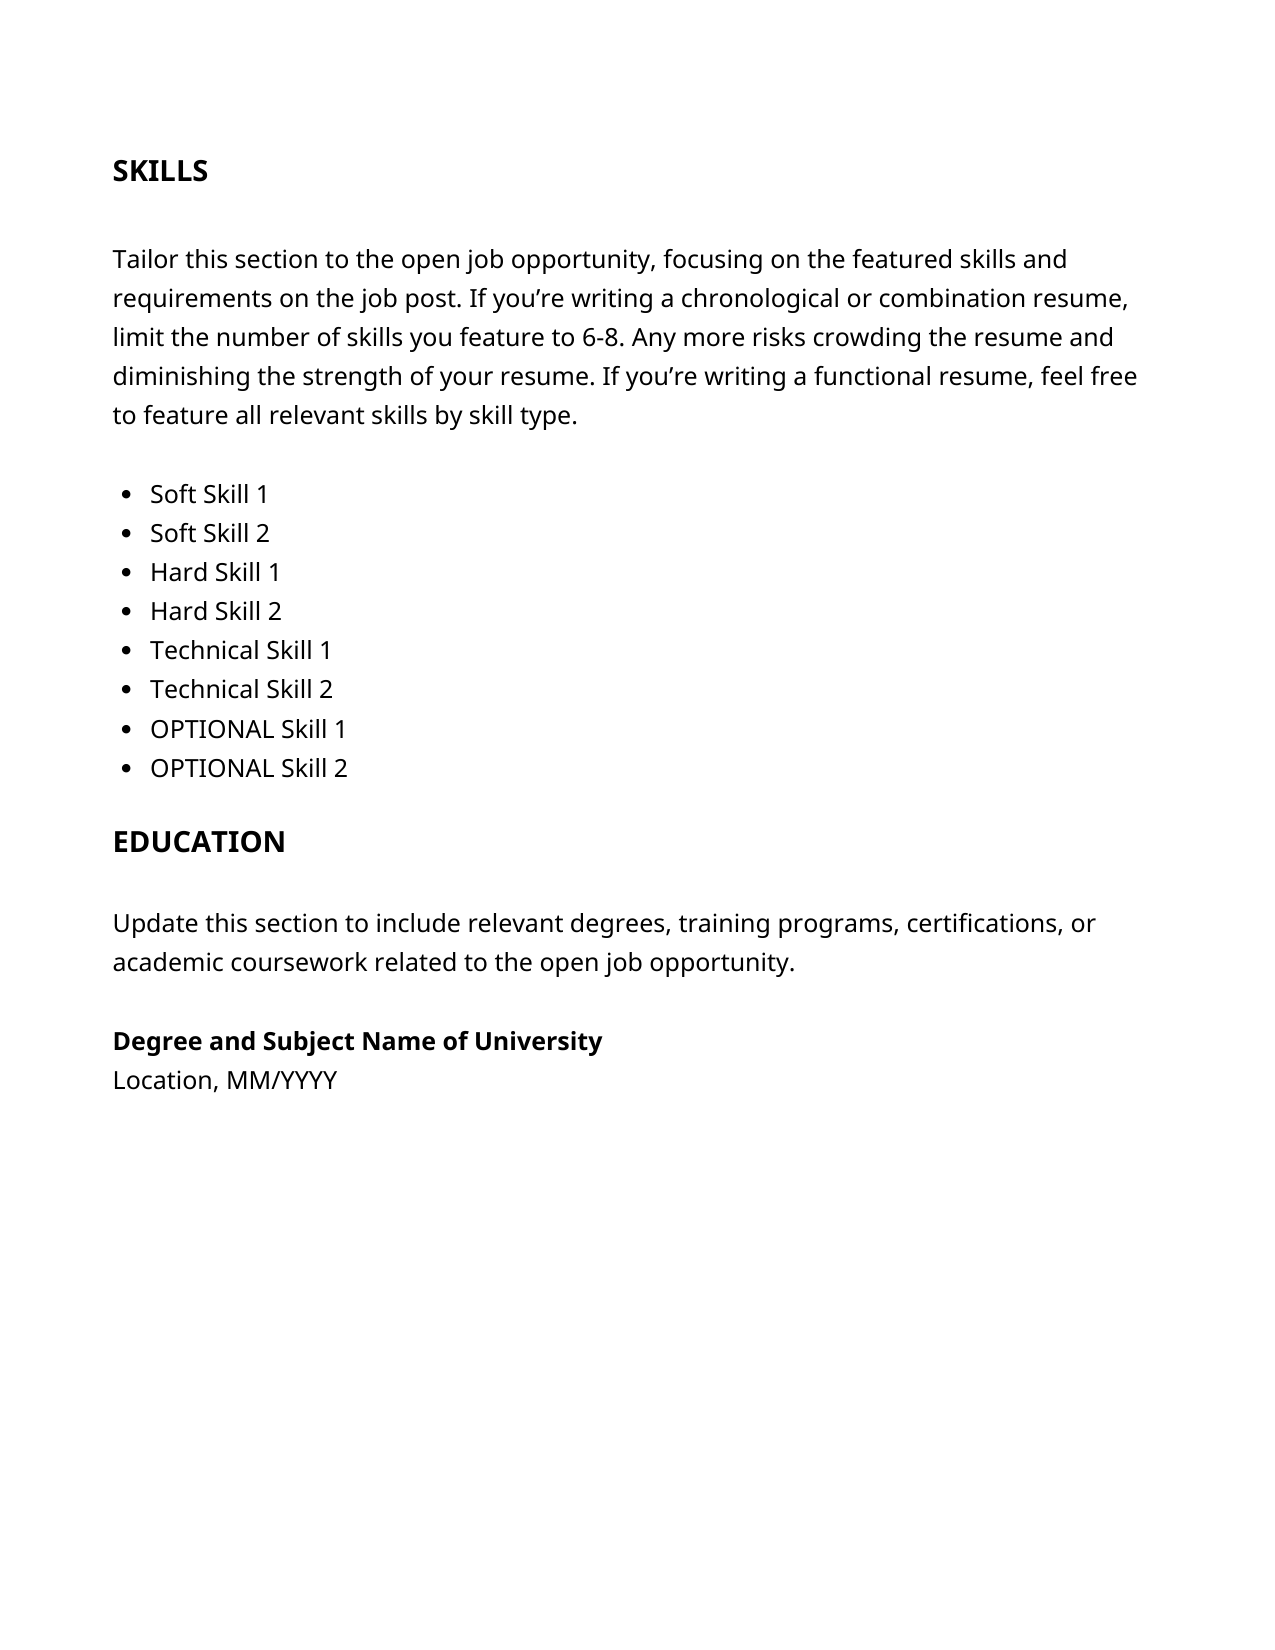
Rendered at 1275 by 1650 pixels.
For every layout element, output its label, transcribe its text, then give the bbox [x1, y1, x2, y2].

list Soft Skill 1 [122, 476, 1162, 510]
list OPTIONAL Skill 1 [122, 711, 1162, 745]
text Tailor this section to the open job opportunity, focusing on the featured skills and requirements on the job post. If you’re writing a chronological or combination resume, limit the number of skills you feature to 6-8. Any more risks crowding the resume and diminishing the strength of your resume. If you’re writing a functional resume, feel free to feature all relevant skills by skill type. [112, 241, 1162, 432]
list Technical Skill 1 [122, 633, 1162, 667]
list Soft Skill 2 [122, 515, 1162, 549]
list Technical Skill 2 [122, 672, 1162, 706]
list OPTIONAL Skill 2 [122, 750, 1162, 817]
list Hard Skill 1 [122, 554, 1162, 589]
text EDUCATION [112, 821, 1162, 861]
text Degree and Subject Name of University [112, 1023, 1162, 1057]
list Hard Skill 2 [122, 594, 1162, 628]
text Update this section to include relevant degrees, training programs, certifications, or academic coursework related to the open job opportunity. [112, 906, 1162, 979]
text SKILLS [112, 150, 1162, 190]
text Location, MM/YYYY [112, 1062, 1162, 1096]
